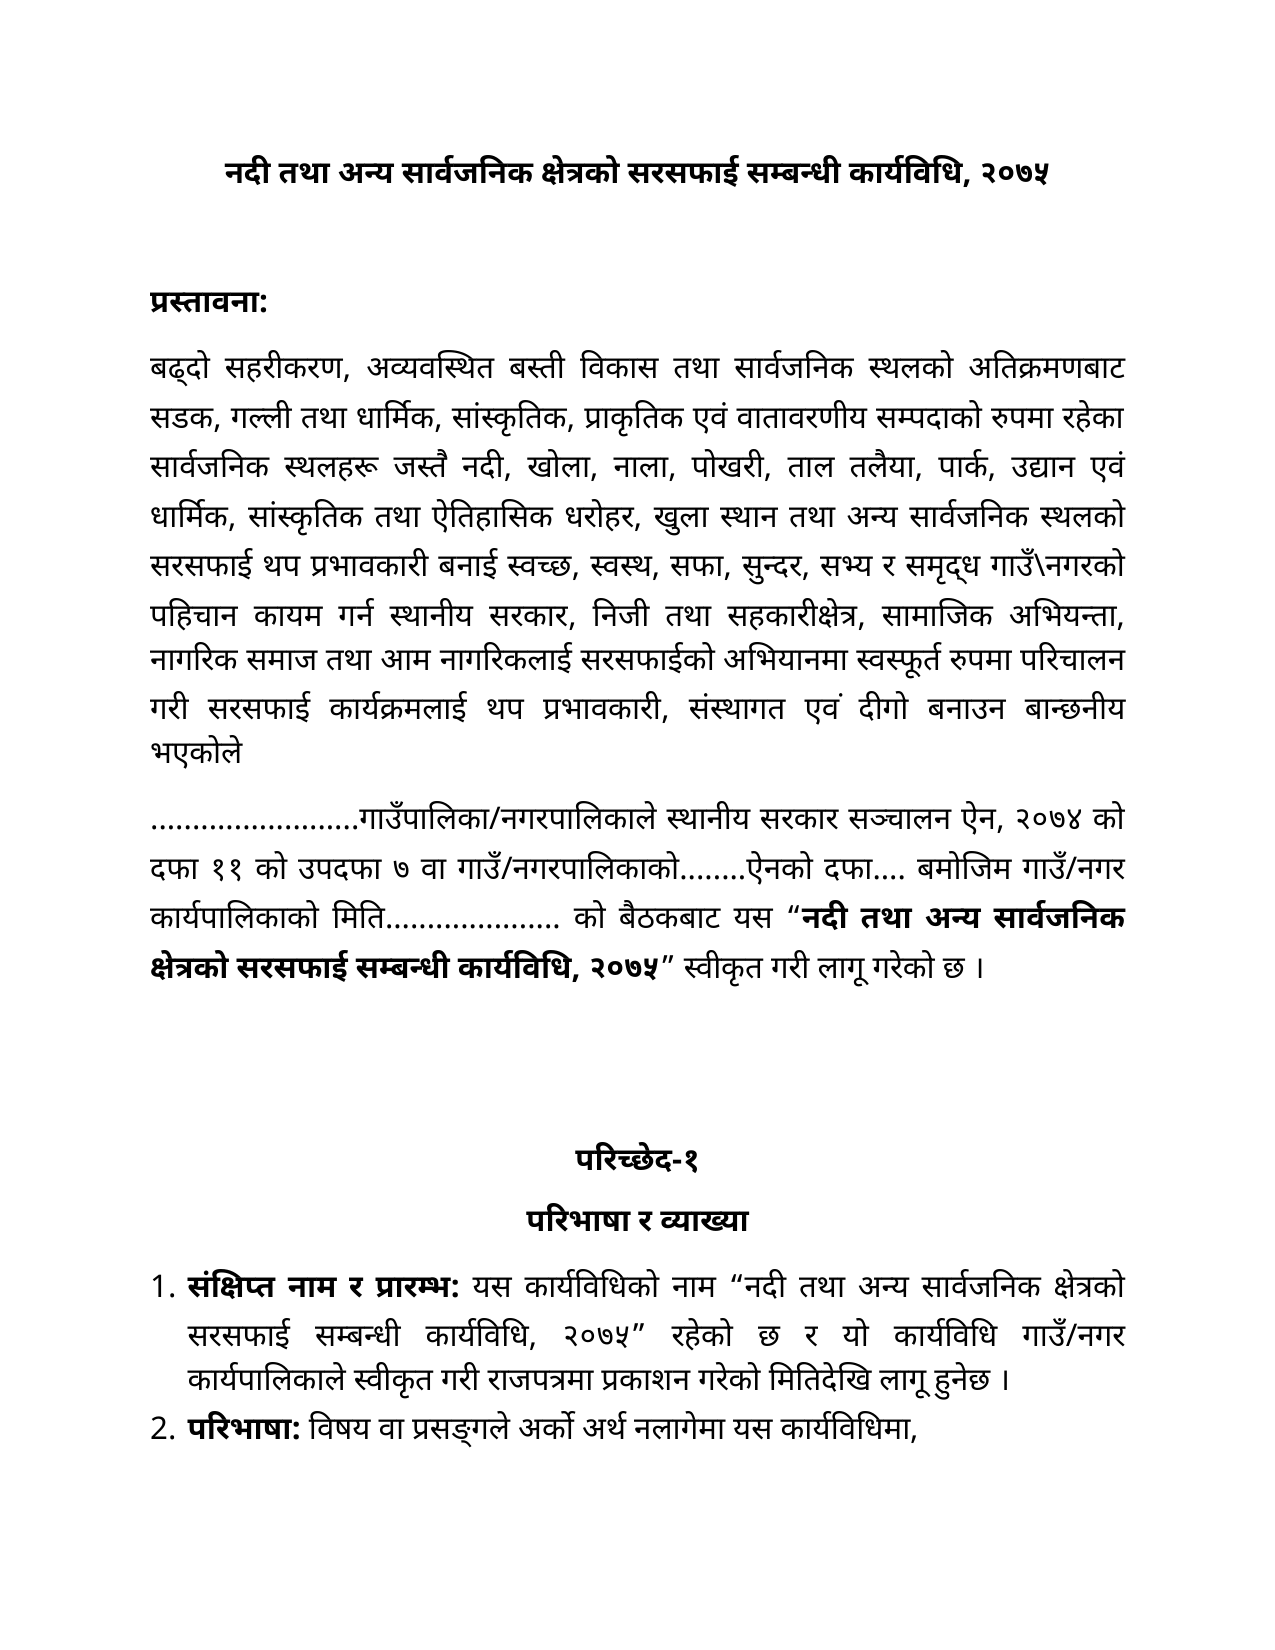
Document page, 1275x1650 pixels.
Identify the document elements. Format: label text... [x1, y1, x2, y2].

text परिभाषा र व्याख्या [150, 1203, 1125, 1244]
text नदी तथा अन्य सार्वजनिक क्षेत्रको सरसफाई सम्बन्धी कार्यविधि, २०७५ [150, 150, 1125, 196]
list संक्षिप्त नाम र प्रारम्भ: यस कार्यविधिको नाम “नदी तथा अन्य सार्वजनिक क्षेत्रको सरसफाई सम्बन्धी कार्यविधि, २०७५” रहेको छ र यो कार्यविधि गाउँ/नगर कार्यपालिकाले स्वीकृत गरी राजपत्रमा प्रकाशन गरेको मितिदेखि लागू हुनेछ । [150, 1263, 1125, 1403]
list परिभाषा: विषय वा प्रसङ्गले अर्को अर्थ नलागेमा यस कार्यविधिमा, [150, 1406, 1125, 1452]
text बढ्दो सहरीकरण, अव्यवस्थित बस्ती विकास तथा सार्वजनिक स्थलको अतिक्रमणबाट सडक, गल्ली तथा धार्मिक, सांस्कृतिक, प्राकृतिक एवं वातावरणीय सम्पदाको रुपमा रहेका सार्वजनिक स्थलहरू जस्तै नदी, खोला, नाला, पोखरी, ताल तलैया, पार्क, उद्यान एवं धार्मिक, सांस्कृतिक तथा ऐतिहासिक धरोहर, खुला स्थान तथा अन्य सार्वजनिक स्थलको सरसफाई थप प्रभावकारी बनाई स्वच्छ, स्वस्थ, सफा, सुन्दर, सभ्य र समृद्ध गाउँ\नगरको पहिचान कायम गर्न स्थानीय सरकार, निजी तथा सहकारीक्षेत्र, सामाजिक अभियन्ता, नागरिक समाज तथा आम नागरिकलाई सरसफाईको अभियानमा स्वस्फूर्त रुपमा परिचालन गरी सरसफाई कार्यक्रमलाई थप प्रभावकारी, संस्थागत एवं दीगो बनाउन बान्छनीय भएकोले [150, 346, 1125, 776]
text प्रस्तावना: [150, 279, 1125, 325]
text परिच्छेद-१ [150, 1136, 1125, 1183]
text .........................गाउँपालिका/नगरपालिकाले स्थानीय सरकार सञ्चालन ऐन, २०७४ को दफा ११ को उपदफा ७ वा गाउँ/नगरपालिकाको........ऐनको दफा.... बमोजिम गाउँ/नगर कार्यपालिकाको मिति..................... को बैठकबाट यस “नदी तथा अन्य सार्वजनिक क्षेत्रको सरसफाई सम्बन्धी कार्यविधि, २०७५” स्वीकृत गरी लागू गरेको छ । [150, 796, 1125, 991]
